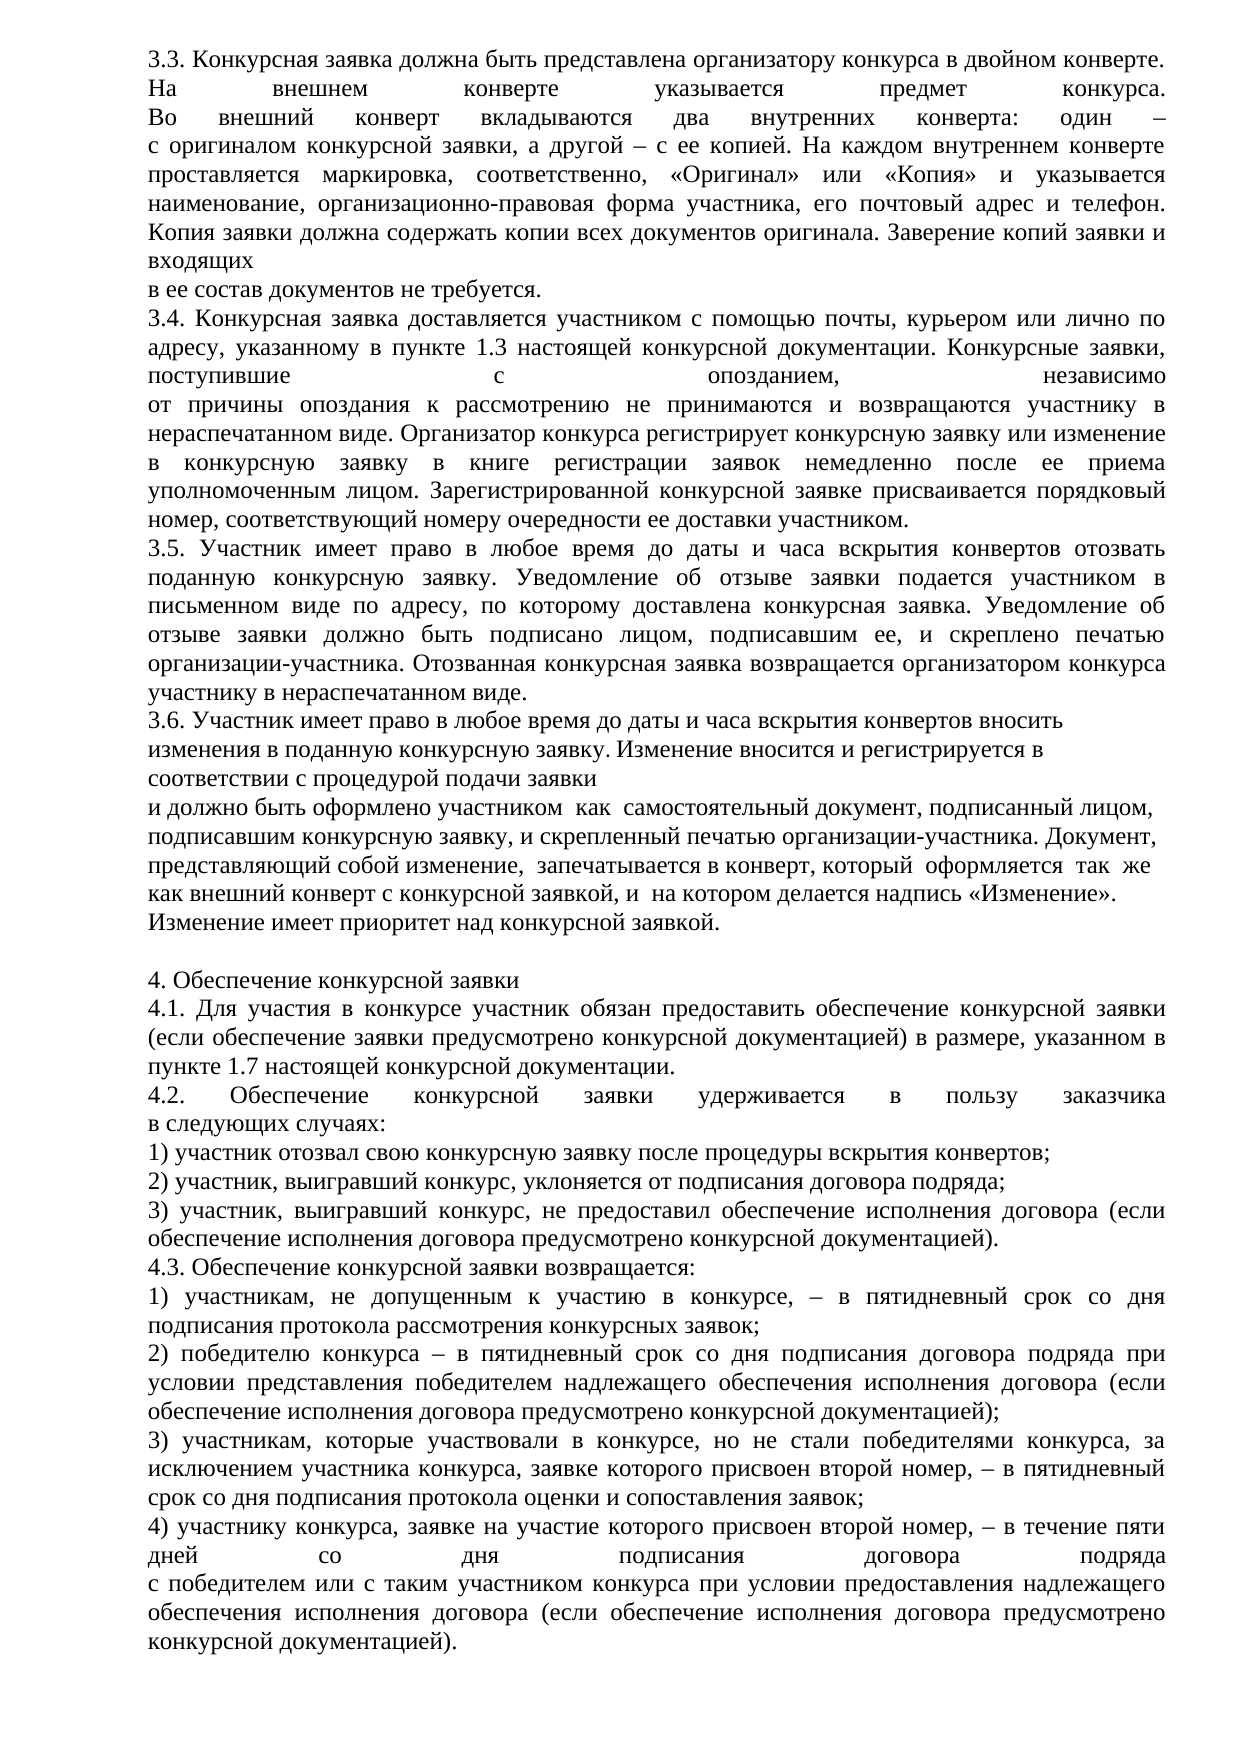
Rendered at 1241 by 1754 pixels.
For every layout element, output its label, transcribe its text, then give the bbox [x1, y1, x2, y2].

text 3) участник, выигравший конкурс, не предоставил обеспечение исполнения договора (если обеспечение исполнения договора предусмотрено конкурсной документацией). [148, 1195, 1167, 1252]
text 3.5. Участник имеет право в любое время до даты и часа вскрытия конвертов отозвать поданную конкурсную заявку. Уведомление об отзыве заявки подается участником в письменном виде по адресу, по которому доставлена конкурсная заявка. Уведомление об отзыве заявки должно быть подписано лицом, подписавшим ее, и скреплено печатью организации-участника. Отозванная конкурсная заявка возвращается организатором конкурса участнику в нераспечатанном виде. [148, 533, 1167, 706]
text 4.2. Обеспечение конкурсной заявки удерживается в пользу заказчика в следующих случаях: [148, 1080, 1167, 1137]
text 3.3. Конкурсная заявка должна быть представлена организатору конкурса в двойном конверте. На внешнем конверте указывается предмет конкурса. Во внешний конверт вкладываются два внутренних конверта: один – с оригиналом конкурсной заявки, а другой – с ее копией. На каждом внутреннем конверте проставляется маркировка, соответственно, «Оригинал» или «Копия» и указывается наименование, организационно-правовая форма участника, его почтовый адрес и телефон. Копия заявки должна содержать копии всех документов оригинала. Заверение копий заявки и входящих в ее состав документов не требуется. [148, 44, 1167, 303]
text 1) участникам, не допущенным к участию в конкурсе, – в пятидневный срок со дня подписания протокола рассмотрения конкурсных заявок; [148, 1281, 1167, 1338]
text 3.6. Участник имеет право в любое время до даты и часа вскрытия конвертов вносить изменения в поданную конкурсную заявку. Изменение вносится и регистрируется в соответствии с процедурой подачи заявки и должно быть оформлено участником как самостоятельный документ, подписанный лицом, подписавшим конкурсную заявку, и скрепленный печатью организации-участника. Документ, представляющий собой изменение, запечатывается в конверт, который оформляется так же как внешний конверт с конкурсной заявкой, и на котором делается надпись «Изменение». Изменение имеет приоритет над конкурсной заявкой. [148, 706, 1167, 936]
text 2) участник, выигравший конкурс, уклоняется от подписания договора подряда; [148, 1166, 1167, 1195]
text 4.3. Обеспечение конкурсной заявки возвращается: [148, 1252, 1167, 1281]
text 4.1. Для участия в конкурсе участник обязан предоставить обеспечение конкурсной заявки (если обеспечение заявки предусмотрено конкурсной документацией) в размере, указанном в пункте 1.7 настоящей конкурсной документации. [148, 993, 1167, 1080]
text 2) победителю конкурса – в пятидневный срок со дня подписания договора подряда при условии представления победителем надлежащего обеспечения исполнения договора (если обеспечение исполнения договора предусмотрено конкурсной документацией); [148, 1338, 1167, 1425]
text 4. Обеспечение конкурсной заявки [148, 965, 1167, 993]
text 1) участник отозвал свою конкурсную заявку после процедуры вскрытия конвертов; [148, 1137, 1167, 1166]
text 3) участникам, которые участвовали в конкурсе, но не стали победителями конкурса, за исключением участника конкурса, заявке которого присвоен второй номер, – в пятидневный срок со дня подписания протокола оценки и сопоставления заявок; [148, 1425, 1167, 1511]
text 4) участнику конкурса, заявке на участие которого присвоен второй номер, – в течение пяти дней со дня подписания договора подряда с победителем или с таким участником конкурса при условии предоставления надлежащего обеспечения исполнения договора (если обеспечение исполнения договора предусмотрено конкурсной документацией). [148, 1511, 1167, 1655]
text 3.4. Конкурсная заявка доставляется участником с помощью почты, курьером или лично по адресу, указанному в пункте 1.3 настоящей конкурсной документации. Конкурсные заявки, поступившие с опозданием, независимо от причины опоздания к рассмотрению не принимаются и возвращаются участнику в нераспечатанном виде. Организатор конкурса регистрирует конкурсную заявку или изменение в конкурсную заявку в книге регистрации заявок немедленно после ее приема уполномоченным лицом. Зарегистрированной конкурсной заявке присваивается порядковый номер, соответствующий номеру очередности ее доставки участником. [148, 303, 1167, 533]
